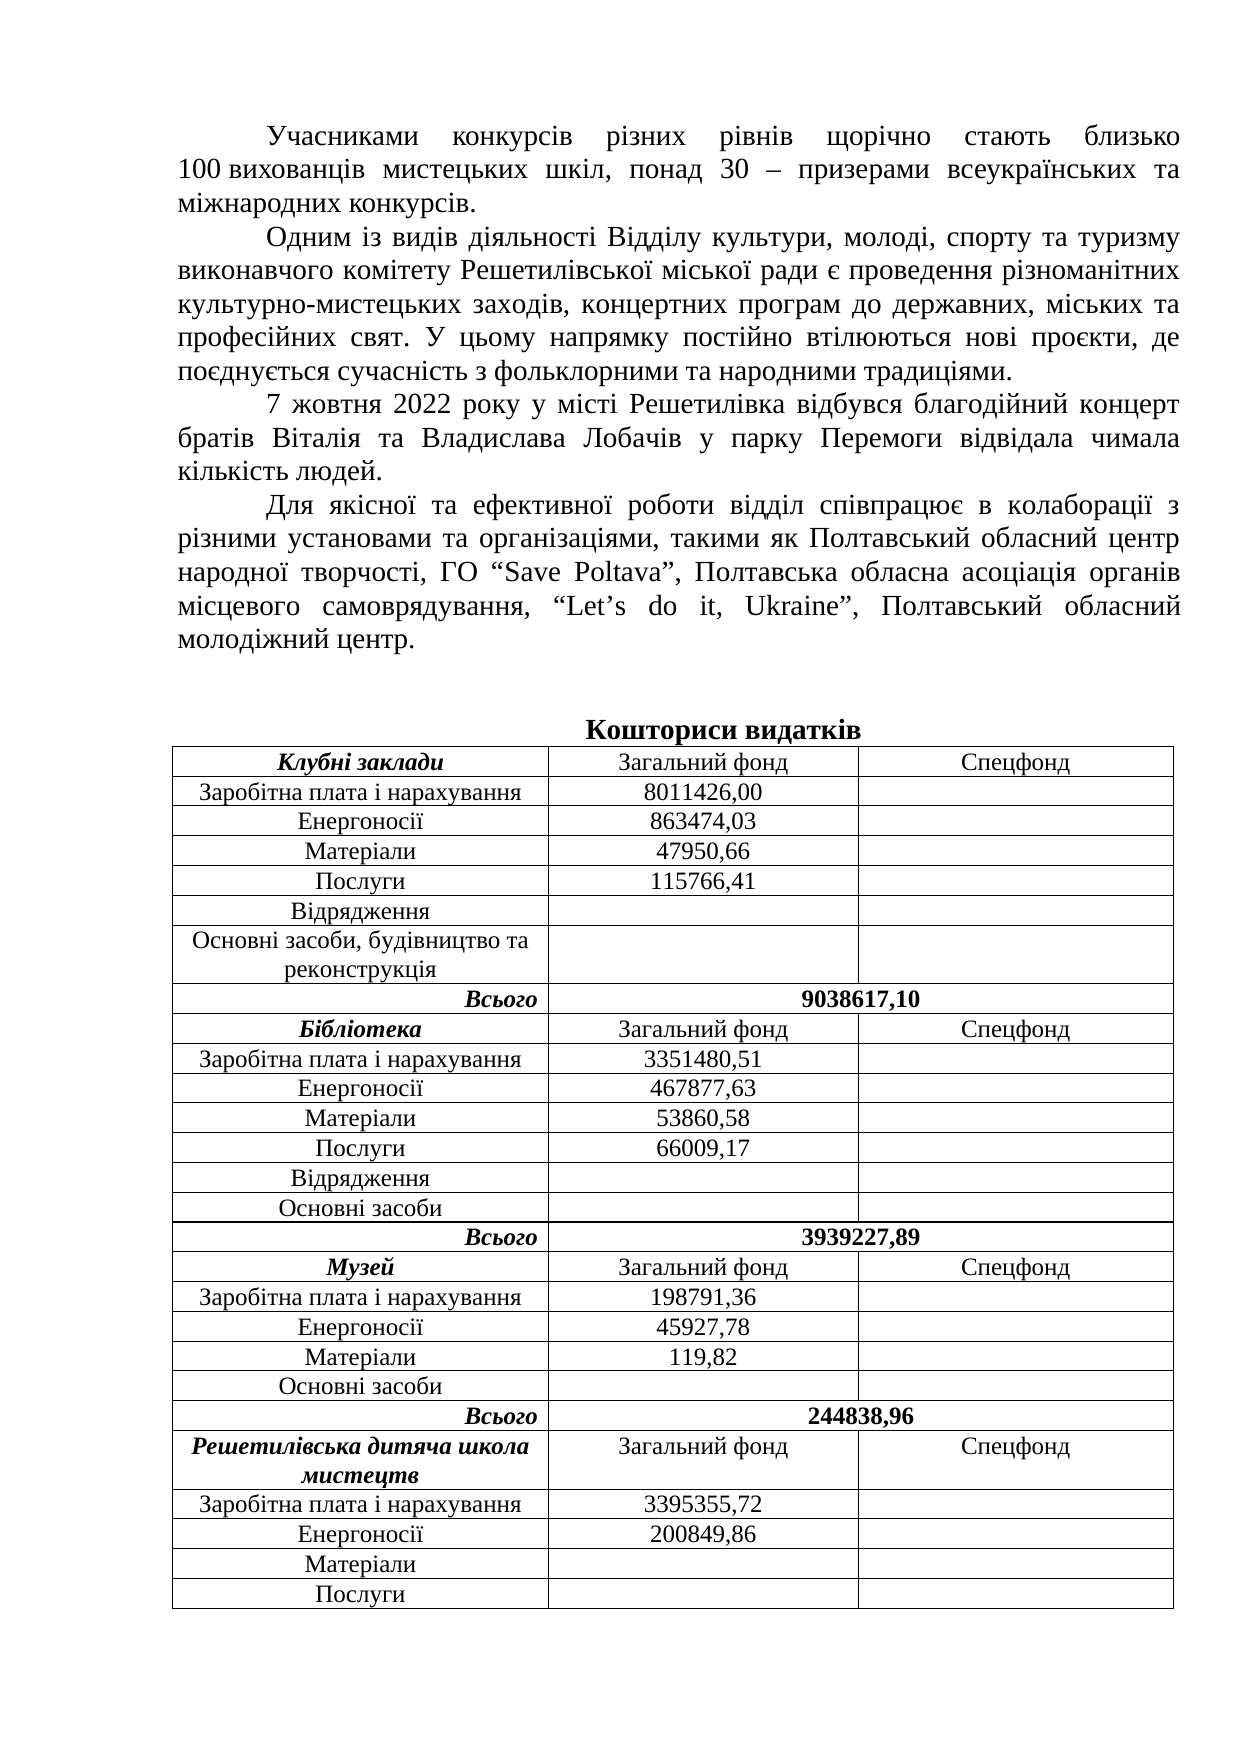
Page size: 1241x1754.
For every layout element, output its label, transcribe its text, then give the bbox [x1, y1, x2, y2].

table_cell Спецфонд [859, 1252, 1173, 1281]
table_cell [859, 836, 1173, 865]
table_cell [859, 1549, 1173, 1578]
text Для якісної та ефективної роботи відділ співпрацює в колаборації з різними установами та організаціями, такими як Полтавський обласний центр народної творчості, ГО “Save Poltava”, Полтавська обласна асоціація органів місцевого самоврядування, “Let’s do it, Ukraine”, Полтавський обласний молодіжний центр. [177, 487, 1181, 655]
table_cell Основні засоби [173, 1193, 548, 1221]
table_cell Матеріали [173, 1103, 548, 1132]
table_cell 8011426,00 [549, 777, 858, 805]
table_cell Бібліотека [173, 1014, 548, 1043]
table_cell [549, 1193, 858, 1221]
table_cell 863474,03 [549, 806, 858, 835]
table_cell Решетилівська дитяча школа мистецтв [173, 1431, 548, 1488]
table_cell [859, 1579, 1173, 1608]
table_cell Всього [173, 1223, 548, 1251]
table_cell 115766,41 [549, 866, 858, 895]
table_cell Загальний фонд [549, 1252, 858, 1281]
table_cell Матеріали [173, 1342, 548, 1370]
table_cell [859, 1044, 1173, 1072]
table_cell [549, 1163, 858, 1192]
table_cell [859, 1371, 1173, 1400]
table_cell 45927,78 [549, 1312, 858, 1341]
table_cell [549, 1371, 858, 1400]
table_header Спецфонд [859, 747, 1173, 776]
table_cell Послуги [173, 866, 548, 895]
table_cell Спецфонд [859, 1014, 1173, 1043]
table_cell Заробітна плата і нарахування [173, 777, 548, 805]
table_cell [859, 1103, 1173, 1132]
table_cell [859, 1490, 1173, 1518]
table_cell [549, 926, 858, 983]
table_cell Основні засоби [173, 1371, 548, 1400]
table_cell [549, 1579, 858, 1608]
table_cell Заробітна плата і нарахування [173, 1490, 548, 1518]
table_cell 3395355,72 [549, 1490, 858, 1518]
table_cell 3351480,51 [549, 1044, 858, 1072]
table_cell 119,82 [549, 1342, 858, 1370]
table_cell [549, 896, 858, 924]
table_cell Загальний фонд [549, 1431, 858, 1488]
table_cell Матеріали [173, 836, 548, 865]
table_cell Заробітна плата і нарахування [173, 1282, 548, 1311]
table_cell 200849,86 [549, 1519, 858, 1548]
table_cell Спецфонд [859, 1431, 1173, 1488]
table_cell [859, 1133, 1173, 1162]
table_cell [859, 1519, 1173, 1548]
table_cell [859, 1342, 1173, 1370]
table_cell Послуги [173, 1133, 548, 1162]
table_header Клубні заклади [173, 747, 548, 776]
table_cell Заробітна плата і нарахування [173, 1044, 548, 1072]
table_cell [859, 1163, 1173, 1192]
table_cell 47950,66 [549, 836, 858, 865]
table_cell 198791,36 [549, 1282, 858, 1311]
table_cell 467877,63 [549, 1074, 858, 1102]
table_cell Музей [173, 1252, 548, 1281]
text 7 жовтня 2022 року у місті Решетилівка відбувся благодійний концерт братів Віталія та Владислава Лобачів у парку Перемоги відвідала чимала кількість людей. [177, 386, 1181, 487]
table_cell Відрядження [173, 896, 548, 924]
table_cell 3939227,89 [549, 1223, 1173, 1251]
table_cell Енергоносії [173, 806, 548, 835]
text Кошториси видатків [177, 712, 1181, 746]
table_cell [859, 1312, 1173, 1341]
table_cell Відрядження [173, 1163, 548, 1192]
table_cell Матеріали [173, 1549, 548, 1578]
table_cell 244838,96 [549, 1401, 1173, 1430]
text Учасниками конкурсів різних рівнів щорічно стають близько 100 вихованців мистецьких шкіл, понад 30 – призерами всеукраїнських та міжнародних конкурсів. [177, 118, 1181, 219]
table_cell [859, 1282, 1173, 1311]
table_cell [859, 777, 1173, 805]
table_cell [549, 1549, 858, 1578]
table_cell 53860,58 [549, 1103, 858, 1132]
table_cell Всього [173, 984, 548, 1013]
table_cell Загальний фонд [549, 1014, 858, 1043]
table_cell 9038617,10 [549, 984, 1173, 1013]
table_cell [859, 926, 1173, 983]
table_cell [859, 806, 1173, 835]
table_cell Енергоносії [173, 1312, 548, 1341]
table_cell [859, 1193, 1173, 1221]
table_cell Енергоносії [173, 1519, 548, 1548]
table_cell Енергоносії [173, 1074, 548, 1102]
table_cell Основні засоби, будівництво та реконструкція [173, 926, 548, 983]
table_cell Всього [173, 1401, 548, 1430]
text Одним із видів діяльності Відділу культури, молоді, спорту та туризму виконавчого комітету Решетилівської міської ради є проведення різноманітних культурно-мистецьких заходів, концертних програм до державних, міських та професійних свят. У цьому напрямку постійно втілюються нові проєкти, де поєднується сучасність з фольклорними та народними традиціями. [177, 219, 1181, 386]
table_cell Послуги [173, 1579, 548, 1608]
table_cell 66009,17 [549, 1133, 858, 1162]
table_header Загальний фонд [549, 747, 858, 776]
table_cell [859, 1074, 1173, 1102]
table_cell [859, 866, 1173, 895]
table_cell [859, 896, 1173, 924]
